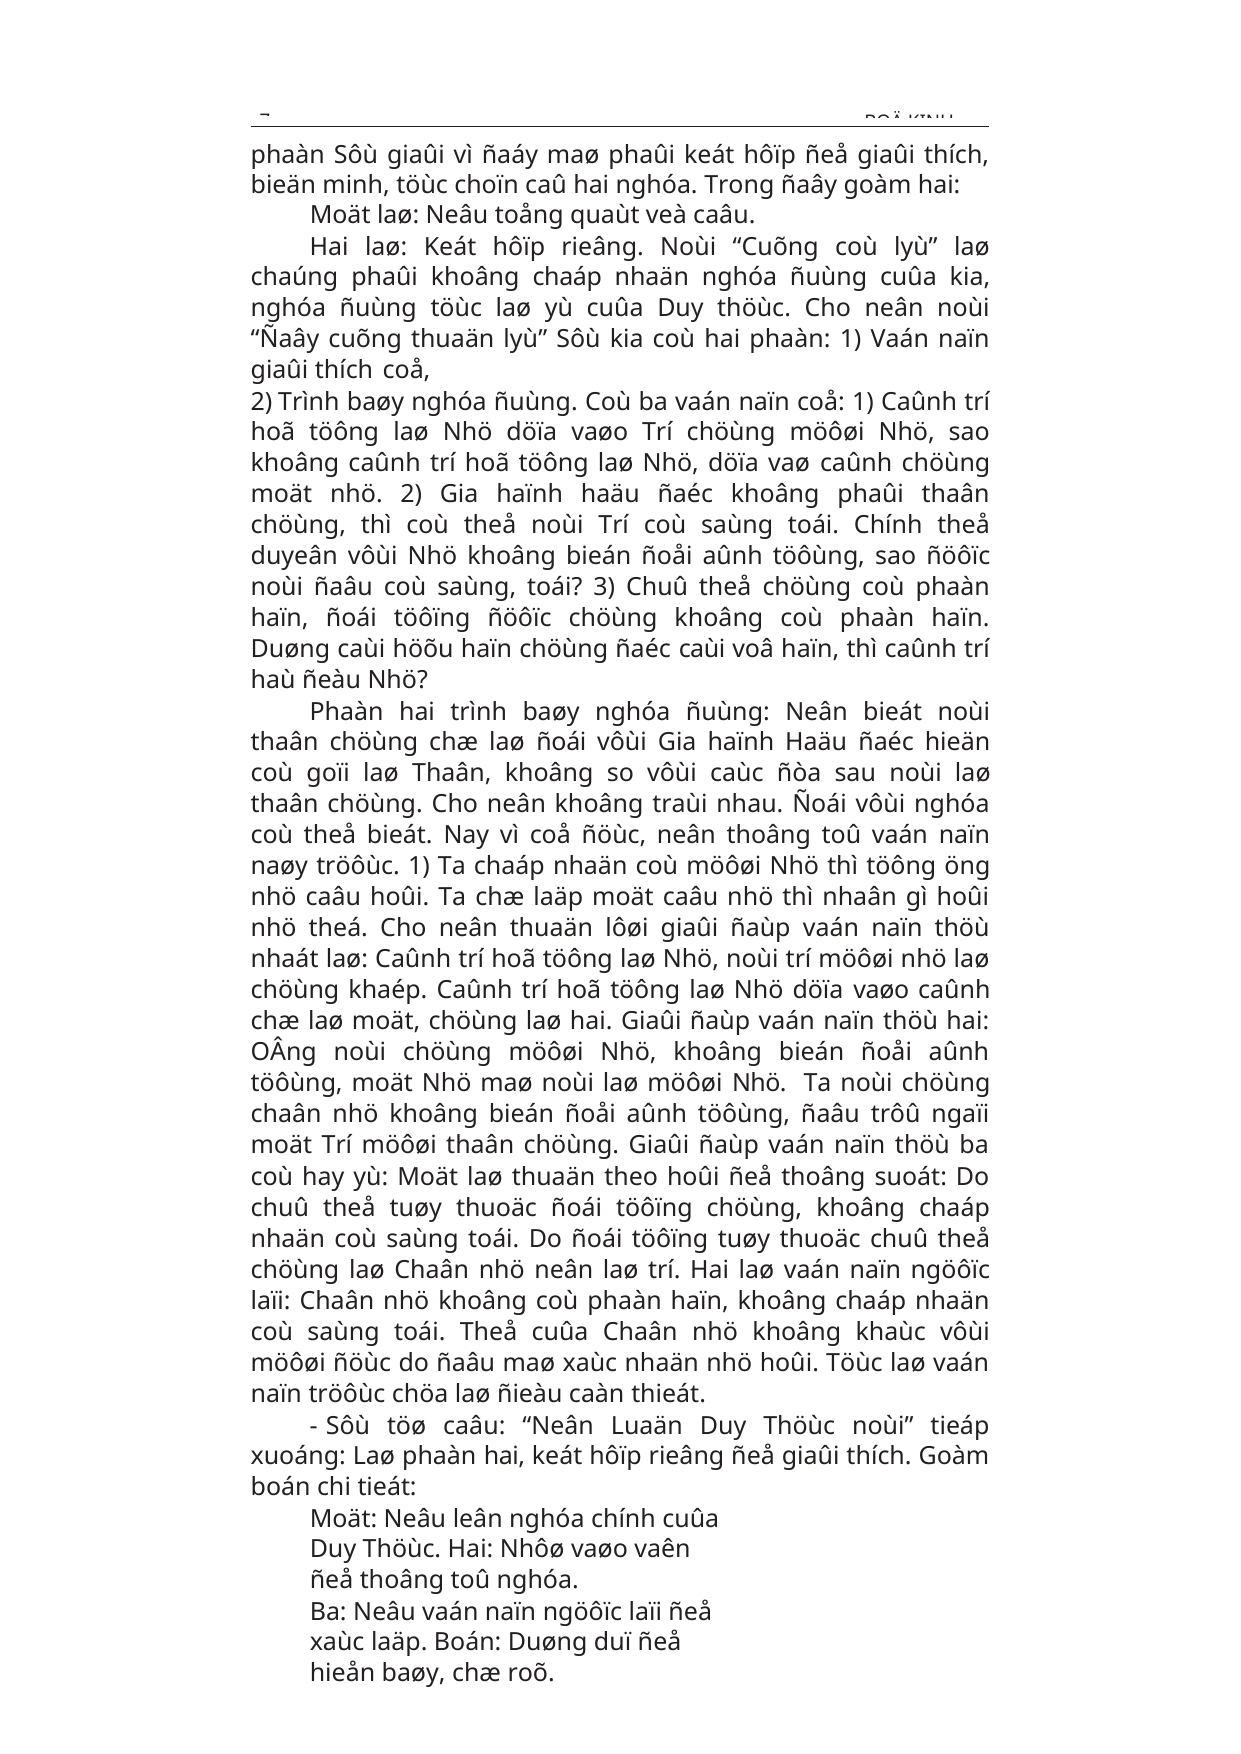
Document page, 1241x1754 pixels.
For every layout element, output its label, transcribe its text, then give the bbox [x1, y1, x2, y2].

text phaàn Sôù giaûi vì ñaáy maø phaûi keát hôïp ñeå giaûi thích, bieän minh, töùc choïn caû hai nghóa. Trong ñaây goàm hai: [250, 138, 990, 200]
text Hai laø: Keát hôïp rieâng. Noùi “Cuõng coù lyù” laø chaúng phaûi khoâng chaáp nhaän nghóa ñuùng cuûa kia, nghóa ñuùng töùc laø yù cuûa Duy thöùc. Cho neân noùi “Ñaây cuõng thuaän lyù” Sôù kia coù hai phaàn: 1) Vaán naïn giaûi thích coå, [250, 230, 990, 385]
text Moät laø: Neâu toång quaùt veà caâu. [309, 200, 1065, 229]
text Phaàn hai trình baøy nghóa ñuùng: Neân bieát noùi thaân chöùng chæ laø ñoái vôùi Gia haïnh Haäu ñaéc hieän coù goïi laø Thaân, khoâng so vôùi caùc ñòa sau noùi laø thaân chöùng. Cho neân khoâng traùi nhau. Ñoái vôùi nghóa coù theå bieát. Nay vì coå ñöùc, neân thoâng toû vaán naïn naøy tröôùc. 1) Ta chaáp nhaän coù möôøi Nhö thì töông öng nhö caâu hoûi. Ta chæ laäp moät caâu nhö thì nhaân gì hoûi nhö theá. Cho neân thuaän lôøi giaûi ñaùp vaán naïn thöù nhaát laø: Caûnh trí hoã töông laø Nhö, noùi trí möôøi nhö laø chöùng khaép. Caûnh trí hoã töông laø Nhö döïa vaøo caûnh chæ laø moät, chöùng laø hai. Giaûi ñaùp vaán naïn thöù hai: OÂng noùi chöùng möôøi Nhö, khoâng bieán ñoåi aûnh töôùng, moät Nhö maø noùi laø möôøi Nhö. Ta noùi chöùng chaân nhö khoâng bieán ñoåi aûnh töôùng, ñaâu trôû ngaïi moät Trí möôøi thaân chöùng. Giaûi ñaùp vaán naïn thöù ba coù hay yù: Moät laø thuaän theo hoûi ñeå thoâng suoát: Do chuû theå tuøy thuoäc ñoái töôïng chöùng, khoâng chaáp nhaän coù saùng toái. Do ñoái töôïng tuøy thuoäc chuû theå chöùng laø Chaân nhö neân laø trí. Hai laø vaán naïn ngöôïc laïi: Chaân nhö khoâng coù phaàn haïn, khoâng chaáp nhaän coù saùng toái. Theå cuûa Chaân nhö khoâng khaùc vôùi möôøi ñöùc do ñaâu maø xaùc nhaän nhö hoûi. Töùc laø vaán naïn tröôùc chöa laø ñieàu caàn thieát. [250, 696, 990, 1409]
list Trình baøy nghóa ñuùng. Coù ba vaán naïn coå: 1) Caûnh trí hoã töông laø Nhö döïa vaøo Trí chöùng möôøi Nhö, sao khoâng caûnh trí hoã töông laø Nhö, döïa vaø caûnh chöùng moät nhö. 2) Gia haïnh haäu ñaéc khoâng phaûi thaân chöùng, thì coù theå noùi Trí coù saùng toái. Chính theå duyeân vôùi Nhö khoâng bieán ñoåi aûnh töôùng, sao ñöôïc noùi ñaâu coù saùng, toái? 3) Chuû theå chöùng coù phaàn haïn, ñoái töôïng ñöôïc chöùng khoâng coù phaàn haïn. Duøng caùi höõu haïn chöùng ñaéc caùi voâ haïn, thì caûnh trí haù ñeàu Nhö? [250, 385, 990, 696]
list Sôù töø caâu: “Neân Luaän Duy Thöùc noùi” tieáp xuoáng: Laø phaàn hai, keát hôïp rieâng ñeå giaûi thích. Goàm boán chi tieát: [250, 1409, 990, 1502]
text Ba: Neâu vaán naïn ngöôïc laïi ñeå xaùc laäp. Boán: Duøng duï ñeå hieån baøy, chæ roõ. [309, 1596, 713, 1688]
text Moät: Neâu leân nghóa chính cuûa Duy Thöùc. Hai: Nhôø vaøo vaên ñeå thoâng toû nghóa. [309, 1502, 738, 1596]
